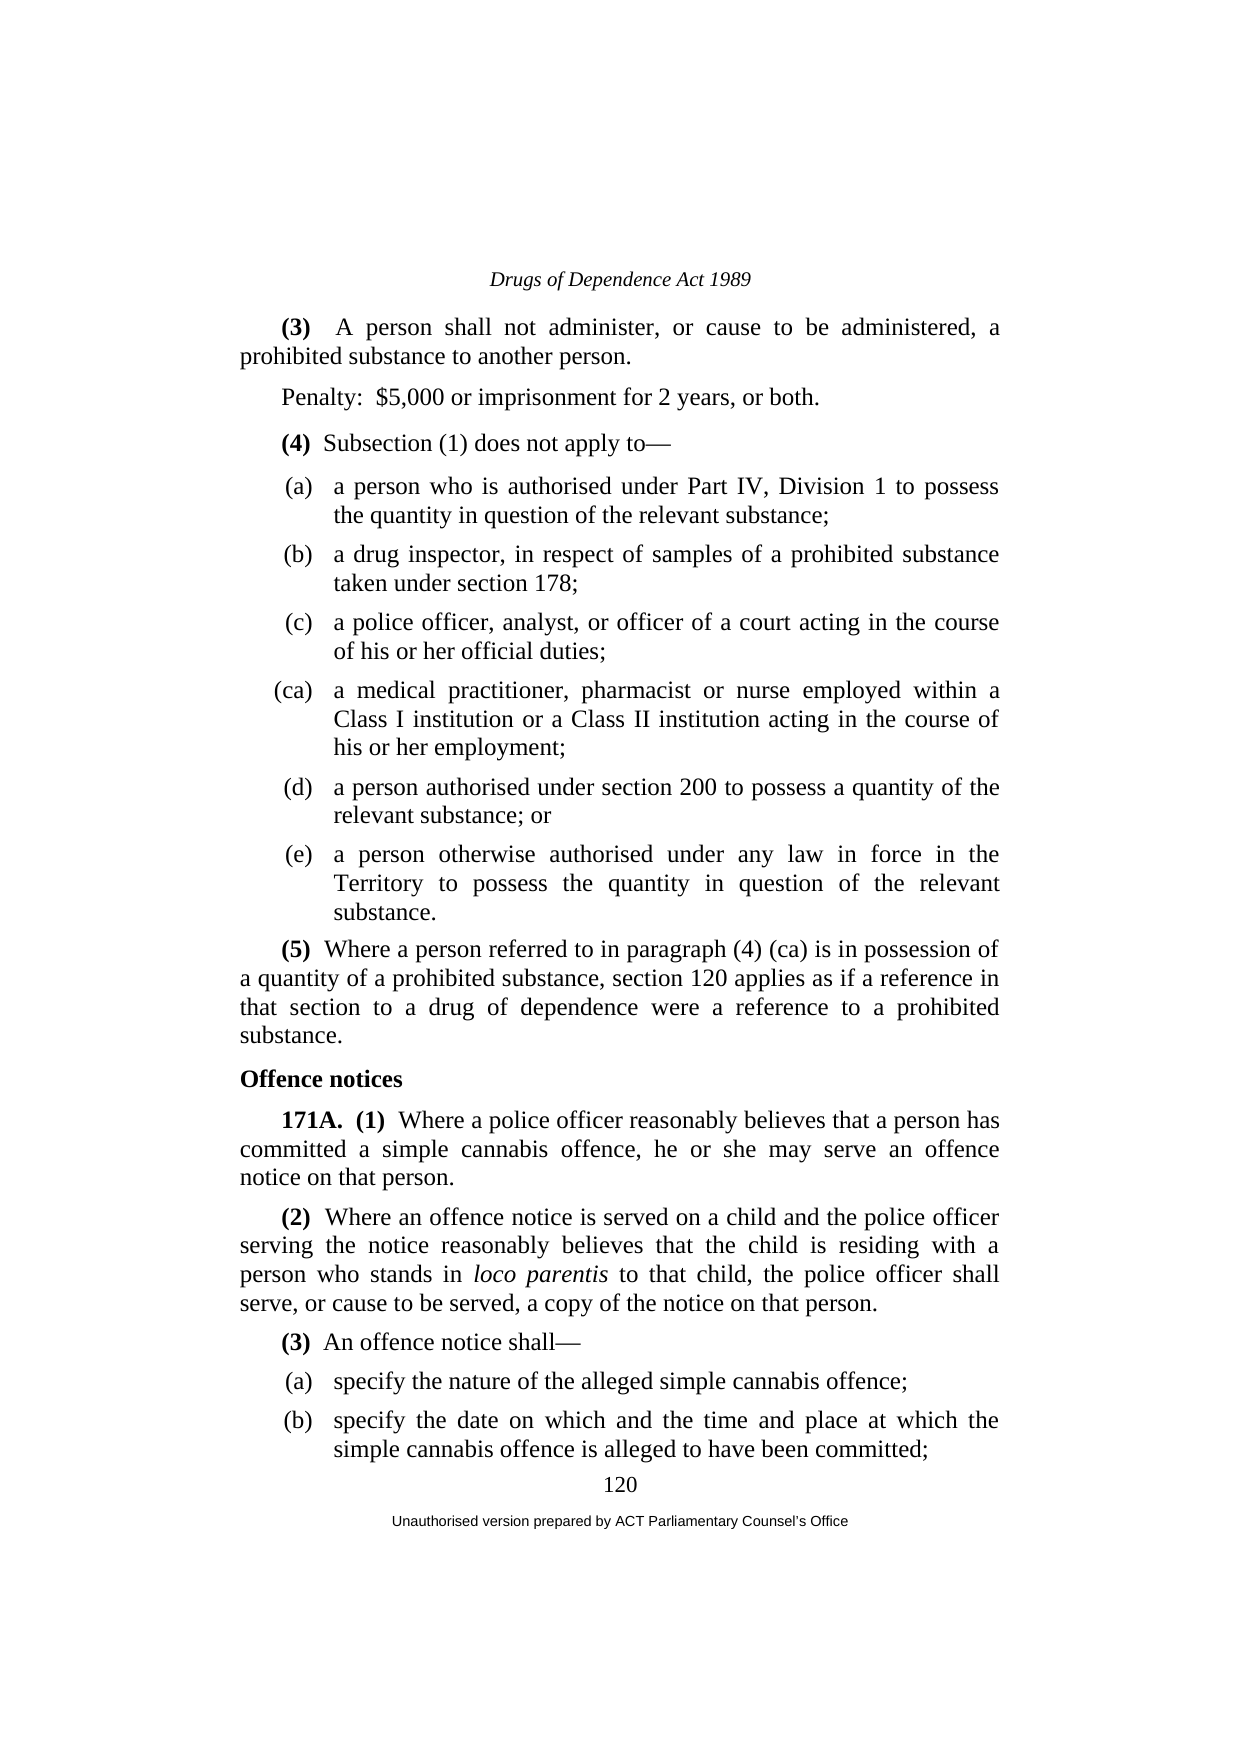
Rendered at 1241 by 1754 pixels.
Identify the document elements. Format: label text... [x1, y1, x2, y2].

text 171A. (1) Where a police officer reasonably believes that a person has committed a simple cannabis offence, he or she may serve an offence notice on that person. [239, 1105, 1001, 1191]
text (4) Subsection (1) does not apply to— [239, 428, 1001, 457]
text (a) specify the nature of the alleged simple cannabis offence; [239, 1366, 1001, 1395]
text (5) Where a person referred to in paragraph (4) (ca) is in possession of a quantity of a prohibited substance, section 120 applies as if a reference in that section to a drug of dependence were a reference to a prohibited substance. [239, 934, 1001, 1049]
text (3) An offence notice shall— [239, 1327, 1001, 1356]
text (a) a person who is authorised under Part IV, Division 1 to possess the quantity in question of the relevant substance; [239, 471, 1001, 529]
text (d) a person authorised under section 200 to possess a quantity of the relevant substance; or [239, 772, 1001, 829]
subtitle Offence notices [239, 1064, 1001, 1092]
text (3) A person shall not administer, or cause to be administered, a prohibited substance to another person. [239, 312, 1001, 370]
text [239, 382, 1001, 411]
text (ca) a medical practitioner, pharmacist or nurse employed within a Class I institution or a Class II institution acting in the course of his or her employment; [239, 675, 1001, 761]
text (b) specify the date on which and the time and place at which the simple cannabis offence is alleged to have been committed; [239, 1405, 1001, 1463]
text (c) a police officer, analyst, or officer of a court acting in the course of his or her official duties; [239, 607, 1001, 664]
text (b) a drug inspector, in respect of samples of a prohibited substance taken under section 178; [239, 539, 1001, 597]
text (e) a person otherwise authorised under any law in force in the Territory to possess the quantity in question of the relevant substance. [239, 839, 1001, 926]
text (2) Where an offence notice is served on a child and the police officer serving the notice reasonably believes that the child is residing with a person who stands in loco parentis to that child, the police officer shall serve, or cause to be served, a copy of the notice on that person. [239, 1202, 1001, 1317]
